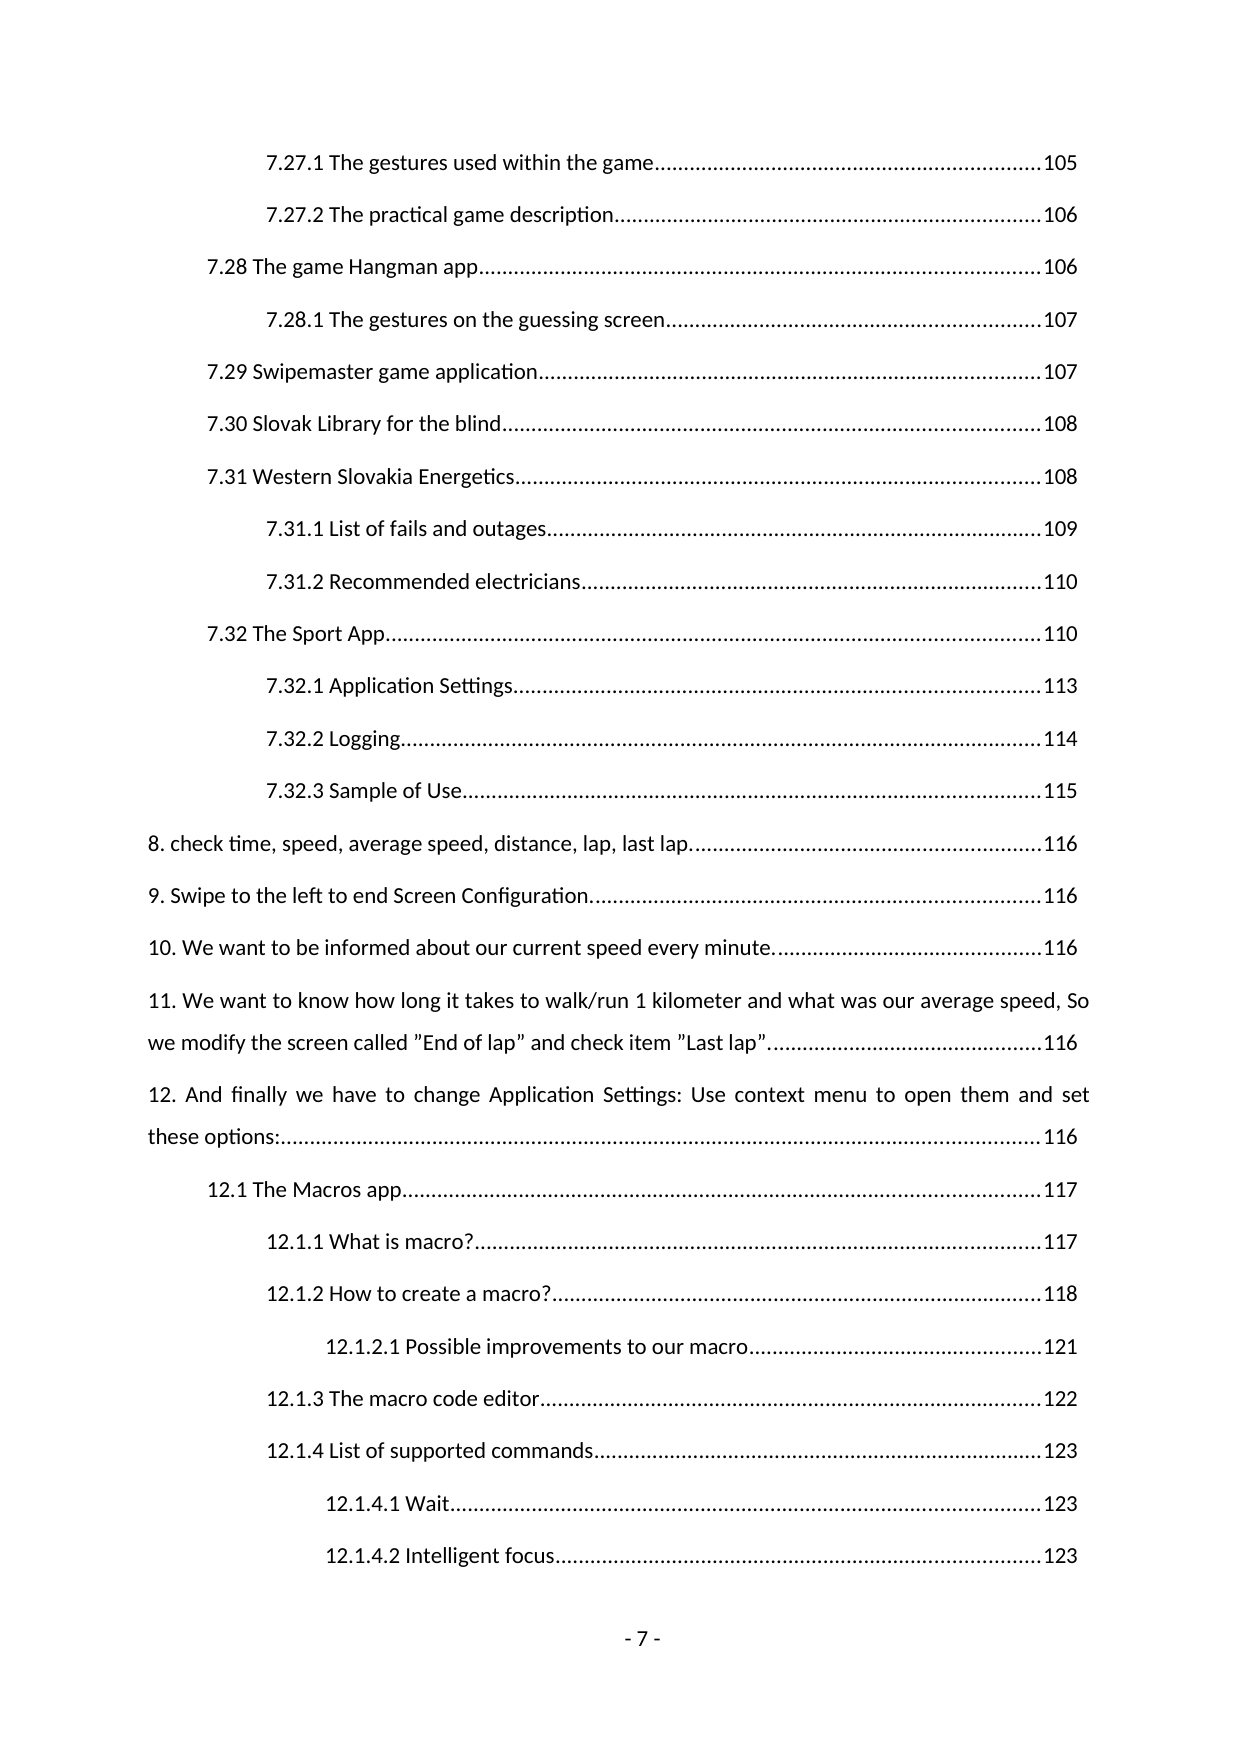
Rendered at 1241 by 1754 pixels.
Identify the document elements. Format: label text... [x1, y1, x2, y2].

text 12.1 The Macros app 117 [207, 1175, 1093, 1203]
text 11. We want to know how long it takes to walk/run 1 kilometer and what was our average speed, So we modify the screen called ”End of lap” and check item ”Last lap”. 116 [148, 986, 1093, 1056]
text 7.28 The game Hangman app 106 [207, 252, 1093, 280]
text 9. Swipe to the left to end Screen Configuration. 116 [148, 881, 1093, 909]
text 7.31 Western Slovakia Energetics 108 [207, 462, 1093, 490]
text 7.27.2 The practical game description 106 [266, 200, 1093, 228]
text 7.31.2 Recommended electricians 110 [266, 567, 1093, 595]
text 12.1.4 List of supported commands 123 [266, 1437, 1093, 1465]
text 7.32.1 Application Settings 113 [266, 672, 1093, 699]
text 7.28.1 The gestures on the guessing screen 107 [266, 305, 1093, 333]
text 12.1.2 How to create a macro? 118 [266, 1279, 1093, 1307]
text 12.1.4.1 Wait 123 [325, 1489, 1093, 1517]
text 12. And finally we have to change Application Settings: Use context menu to open them and set these options: 116 [148, 1080, 1093, 1150]
text 12.1.2.1 Possible improvements to our macro 121 [325, 1332, 1093, 1360]
text 12.1.4.2 Intelligent focus 123 [325, 1541, 1093, 1569]
text 7.32 The Sport App 110 [207, 619, 1093, 647]
text 7.32.3 Sample of Use 115 [266, 776, 1093, 804]
text 10. We want to be informed about our current speed every minute. 116 [148, 933, 1093, 962]
text 7.29 Swipemaster game application 107 [207, 357, 1093, 385]
text 7.27.1 The gestures used within the game 105 [266, 148, 1093, 176]
text 8. check time, speed, average speed, distance, lap, last lap. 116 [148, 829, 1093, 857]
text 7.31.1 List of fails and outages 109 [266, 514, 1093, 542]
text 7.30 Slovak Library for the blind 108 [207, 409, 1093, 438]
text 12.1.1 What is macro? 117 [266, 1227, 1093, 1255]
text 12.1.3 The macro code editor 122 [266, 1384, 1093, 1412]
text 7.32.2 Logging 114 [266, 724, 1093, 752]
